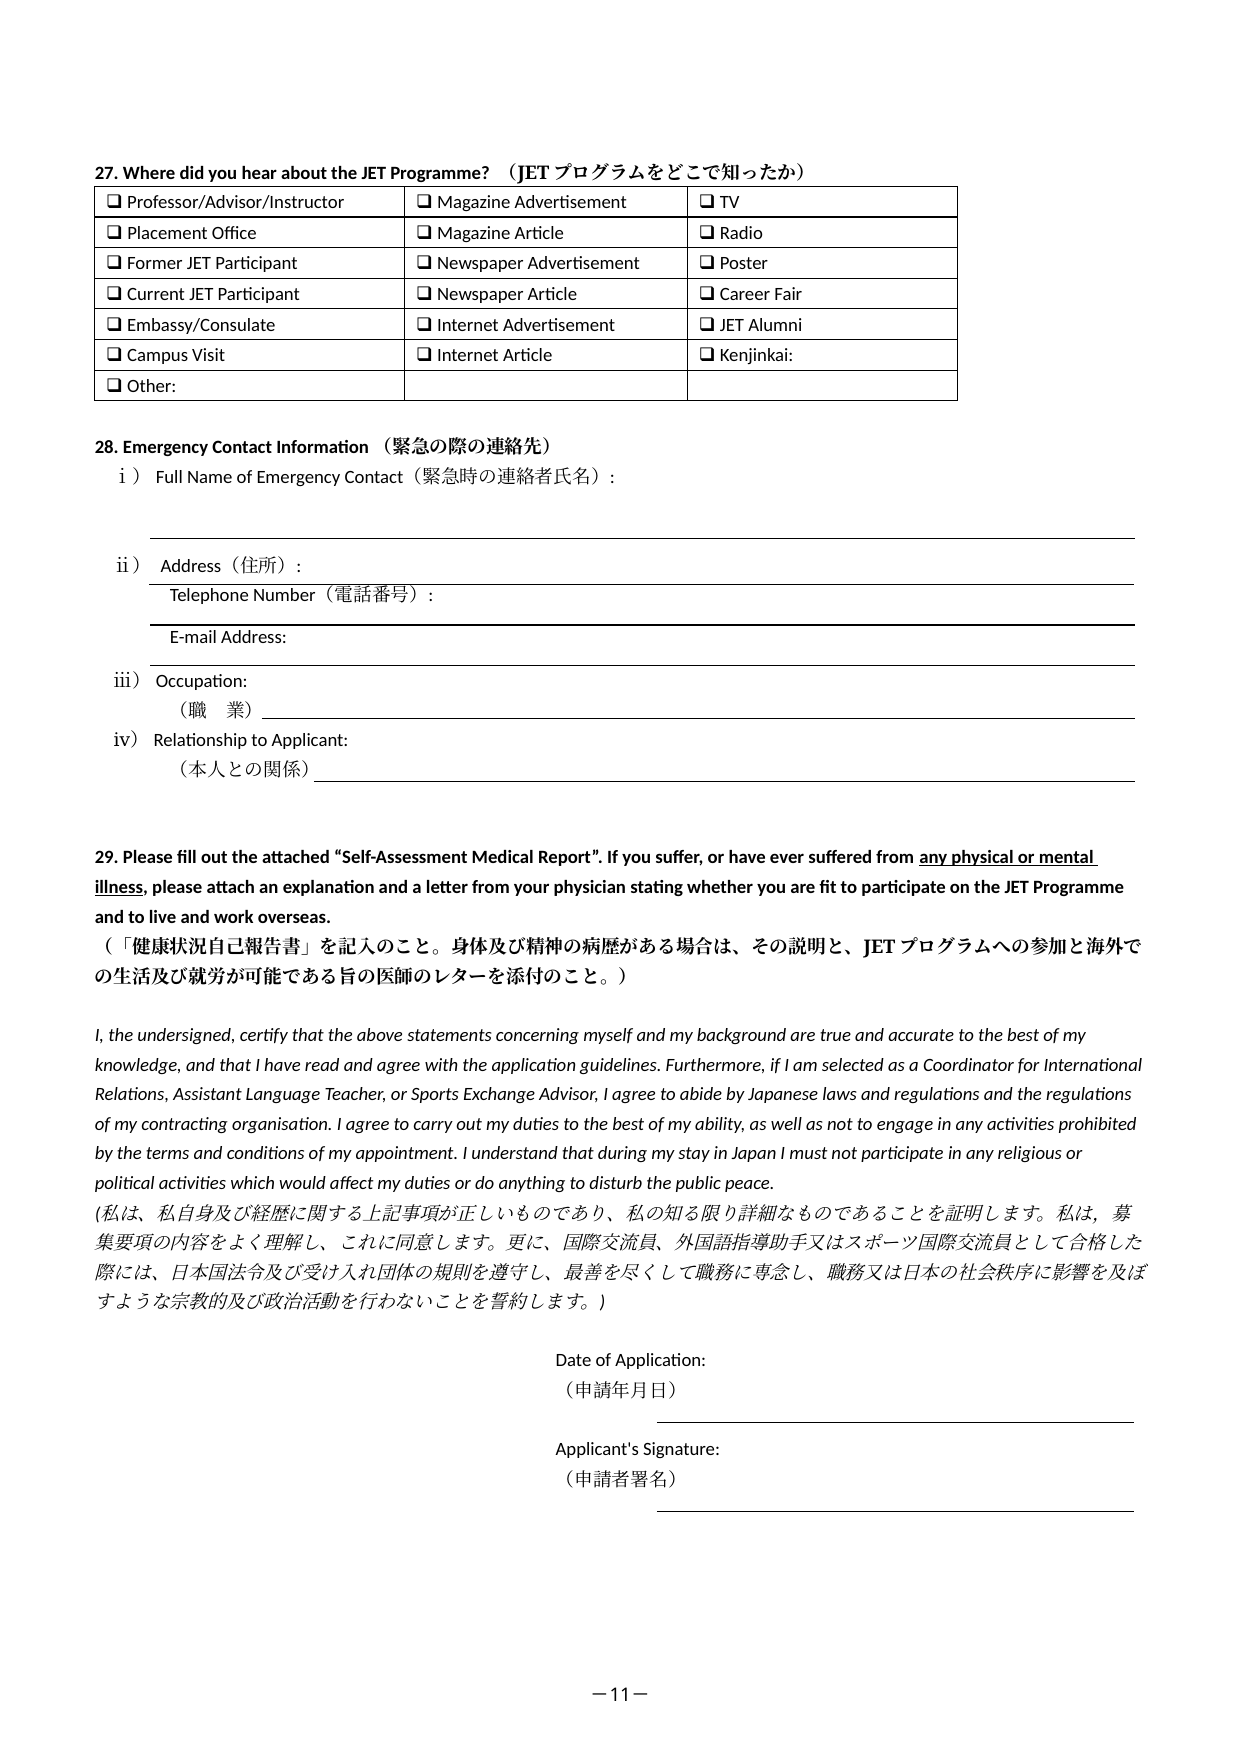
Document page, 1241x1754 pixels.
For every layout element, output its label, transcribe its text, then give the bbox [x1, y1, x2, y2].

table_cell Radio [688, 218, 957, 247]
text （申請者署名） [555, 1463, 1146, 1493]
text （「健康状況自己報告書」を記入のこと。身体及び精神の病歴がある場合は、その説明と、JETプログラムへの参加と海外での生活及び就労が可能である旨の医師のレターを添付のこと。） [94, 931, 1146, 990]
text Telephone Number（電話番号）: [94, 579, 1146, 608]
text 28. Emergency Contact Information （緊急の際の連絡先） [94, 431, 1146, 460]
text ⅳ） Relationship to Applicant: [94, 724, 1146, 753]
table_cell Campus Visit [95, 340, 404, 369]
text （申請年月日） [555, 1375, 1146, 1404]
table_cell Placement Office [95, 218, 404, 247]
table_cell Career Fair [688, 279, 957, 308]
table_header TV [688, 187, 957, 216]
text Date of Application: [555, 1345, 1146, 1375]
text (私は、私自身及び経歴に関する上記事項が正しいものであり、私の知る限り詳細なものであることを証明します。私は，募集要項の内容をよく理解し、これに同意します。更に、国際交流員、外国語指導助手又はスポーツ国際交流員として合格した際には、日本国法令及び受け入れ団体の規則を遵守し、最善を尽くして職務に専念し、職務又は日本の社会秩序に影響を及ぼすような宗教的及び政治活動を行わないことを誓約します。) [94, 1197, 1146, 1316]
text 27. Where did you hear about the JET Programme? （JETプログラムをどこで知ったか） [94, 156, 1146, 186]
table_cell Newspaper Article [405, 279, 687, 308]
table_cell Kenjinkai: [688, 340, 957, 369]
table_header Magazine Advertisement [405, 187, 687, 216]
text ⅲ） Occupation: [94, 665, 1146, 694]
text E-mail Address: [94, 622, 1146, 651]
table_cell Poster [688, 248, 957, 278]
text ⅰ） Full Name of Emergency Contact（緊急時の連絡者氏名）: [94, 460, 1146, 490]
text 29. Please fill out the attached “Self-Assessment Medical Report”. If you suffer, or have ever suffered from any physical or mental illness, please attach an explanation and a letter from your physician stating whether you are fit to participate on the JET Programme and to live and work overseas. [94, 842, 1146, 931]
table_cell [688, 371, 957, 400]
table_cell Former JET Participant [95, 248, 404, 278]
text ⅱ） Address（住所）: [94, 549, 1146, 579]
table_cell Internet Article [405, 340, 687, 369]
text （職 業） [94, 694, 1146, 724]
table_cell Internet Advertisement [405, 309, 687, 339]
table_cell Other: [95, 371, 404, 400]
table_cell Magazine Article [405, 218, 687, 247]
text I, the undersigned, certify that the above statements concerning myself and my background are true and accurate to the best of my knowledge, and that I have read and agree with the application guidelines. Furthermore, if I am selected as a Coordinator for International Relations, Assistant Language Teacher, or Sports Exchange Advisor, I agree to abide by Japanese laws and regulations and the regulations of my contracting organisation. I agree to carry out my duties to the best of my ability, as well as not to engage in any activities prohibited by the terms and conditions of my appointment. I understand that during my stay in Japan I must not participate in any religious or political activities which would affect my duties or do anything to disturb the public peace. [94, 1020, 1146, 1197]
table_cell [405, 371, 687, 400]
table_cell Embassy/Consulate [95, 309, 404, 339]
table_cell Current JET Participant [95, 279, 404, 308]
table_cell Newspaper Advertisement [405, 248, 687, 278]
table_header Professor/Advisor/Instructor [95, 187, 404, 216]
text （本人との関係） [94, 753, 1146, 783]
text Applicant's Signature: [555, 1434, 1146, 1463]
table_cell JET Alumni [688, 309, 957, 339]
